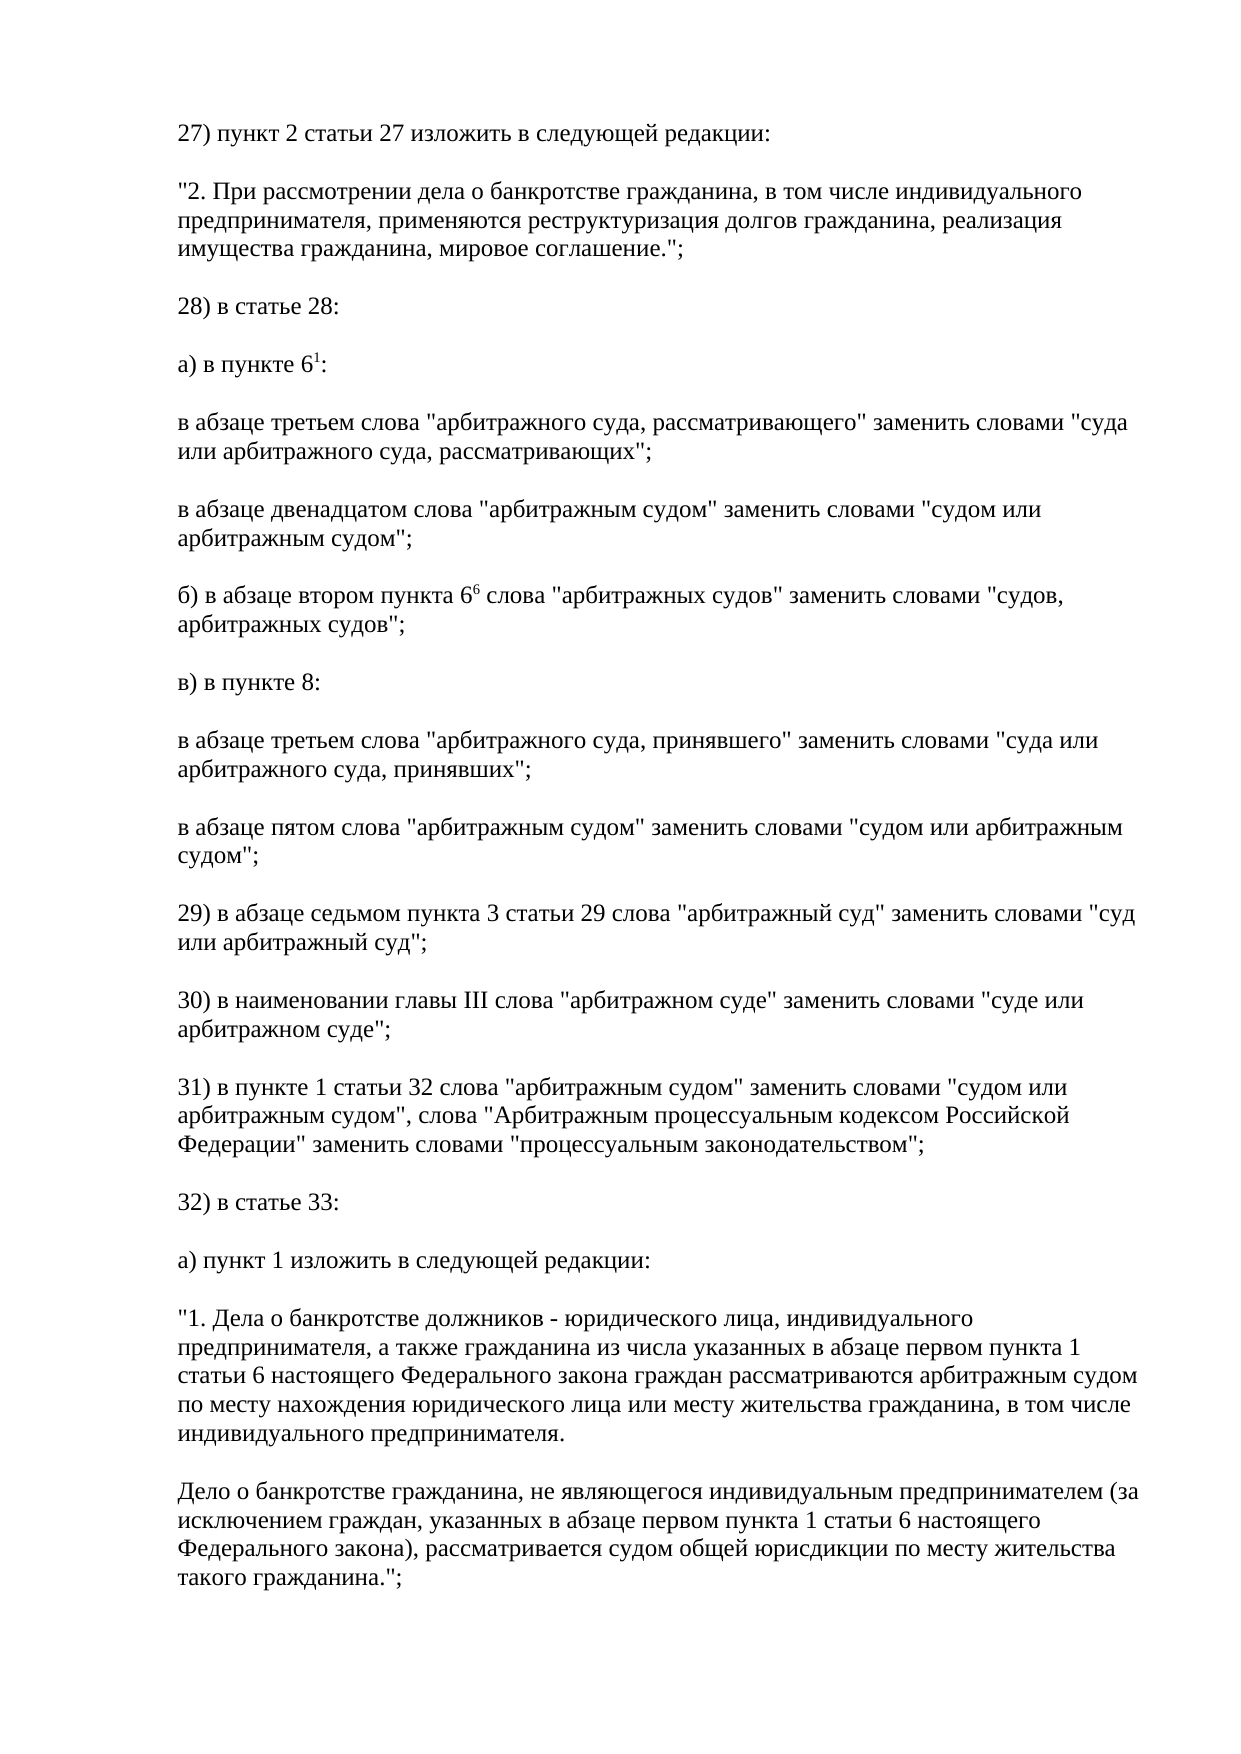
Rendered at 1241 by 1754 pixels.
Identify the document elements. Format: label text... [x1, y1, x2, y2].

text а) пункт 1 изложить в следующей редакции: [177, 1245, 1152, 1274]
text в) в пункте 8: [177, 667, 1152, 696]
text в абзаце третьем слова "арбитражного суда, рассматривающего" заменить словами "суда или арбитражного суда, рассматривающих"; [177, 407, 1152, 465]
text Дело о банкротстве гражданина, не являющегося индивидуальным предпринимателем (за исключением граждан, указанных в абзаце первом пункта 1 статьи 6 настоящего Федерального закона), рассматривается судом общей юрисдикции по месту жительства такого гражданина."; [177, 1476, 1152, 1591]
text 30) в наименовании главы III слова "арбитражном суде" заменить словами "суде или арбитражном суде"; [177, 985, 1152, 1043]
text в абзаце третьем слова "арбитражного суда, принявшего" заменить словами "суда или арбитражного суда, принявших"; [177, 725, 1152, 783]
text 32) в статье 33: [177, 1187, 1152, 1216]
text "1. Дела о банкротстве должников - юридического лица, индивидуального предпринимателя, а также гражданина из числа указанных в абзаце первом пункта 1 статьи 6 настоящего Федерального закона граждан рассматриваются арбитражным судом по месту нахождения юридического лица или месту жительства гражданина, в том числе индивидуального предпринимателя. [177, 1303, 1152, 1447]
text 29) в абзаце седьмом пункта 3 статьи 29 слова "арбитражный суд" заменить словами "суд или арбитражный суд"; [177, 898, 1152, 956]
text в абзаце двенадцатом слова "арбитражным судом" заменить словами "судом или арбитражным судом"; [177, 494, 1152, 551]
text "2. При рассмотрении дела о банкротстве гражданина, в том числе индивидуального предпринимателя, применяются реструктуризация долгов гражданина, реализация имущества гражданина, мировое соглашение."; [177, 176, 1152, 262]
text 28) в статье 28: [177, 291, 1152, 320]
text в абзаце пятом слова "арбитражным судом" заменить словами "судом или арбитражным судом"; [177, 812, 1152, 869]
text 27) пункт 2 статьи 27 изложить в следующей редакции: [177, 118, 1152, 147]
text б) в абзаце втором пункта 66 слова "арбитражных судов" заменить словами "судов, арбитражных судов"; [177, 581, 1152, 638]
text а) в пункте 61: [177, 349, 1152, 378]
text 31) в пункте 1 статьи 32 слова "арбитражным судом" заменить словами "судом или арбитражным судом", слова "Арбитражным процессуальным кодексом Российской Федерации" заменить словами "процессуальным законодательством"; [177, 1072, 1152, 1158]
